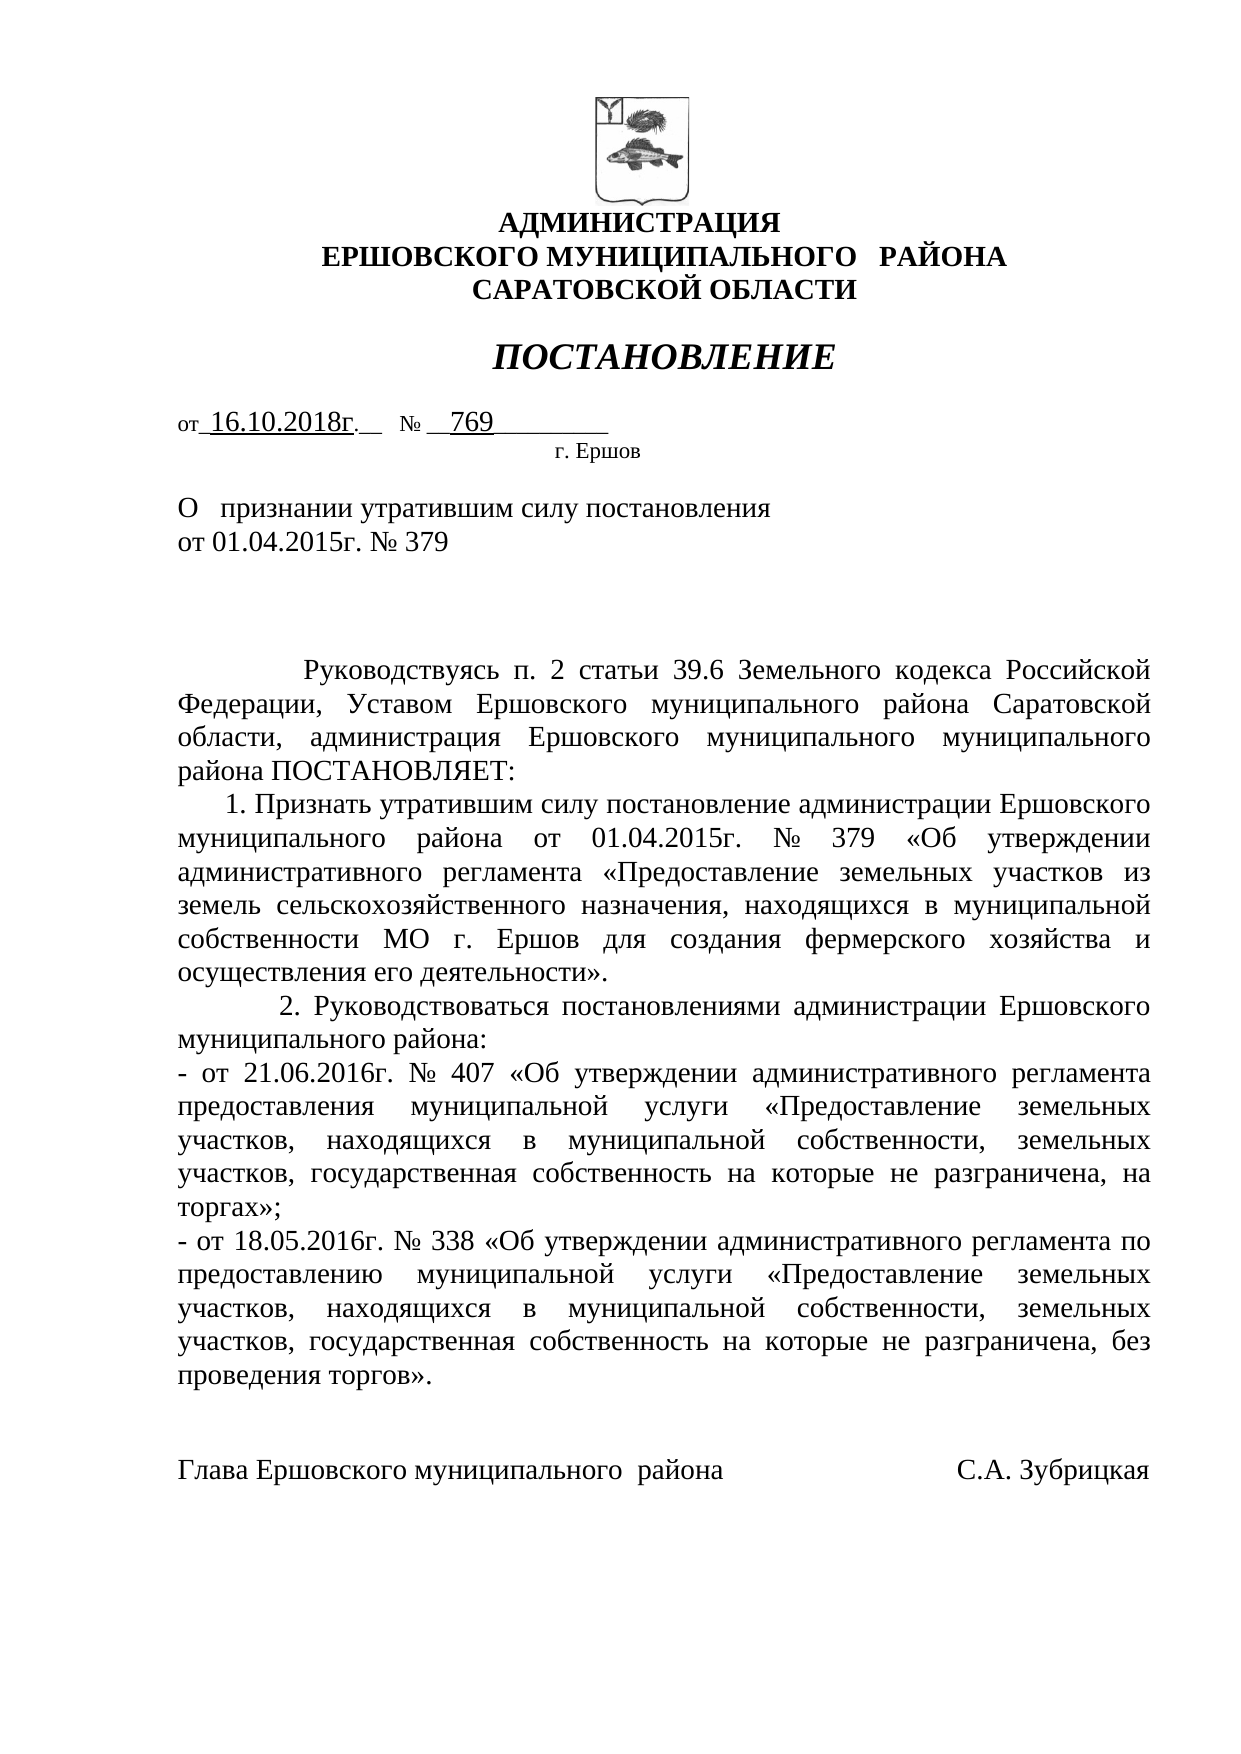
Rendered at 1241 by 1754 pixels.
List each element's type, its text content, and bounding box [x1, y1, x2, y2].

text САРАТОВСКОЙ ОБЛАСТИ [177, 272, 1152, 306]
text ЕРШОВСКОГО МУНИЦИПАЛЬНОГО РАЙОНА [177, 239, 1152, 272]
text О признании утратившим силу постановления [177, 490, 1152, 524]
text 1. Признать утратившим силу постановление администрации Ершовского муниципального района от 01.04.2015г. № 379 «Об утверждении административного регламента «Предоставление земельных участков из земель сельскохозяйственного назначения, находящихся в муниципальной собственности МО г. Ершов для создания фермерского хозяйства и осуществления его деятельности». [177, 787, 1152, 988]
text Руководствуясь п. 2 статьи 39.6 Земельного кодекса Российской Федерации, Уставом Ершовского муниципального района Саратовской области, администрация Ершовского муниципального муниципального района ПОСТАНОВЛЯЕТ: [177, 652, 1152, 787]
text ПОСТАНОВЛЕНИЕ [177, 334, 1152, 378]
text АДМИНИСТРАЦИЯ [177, 205, 1152, 239]
text г. Ершов [177, 438, 1152, 464]
text - от 21.06.2016г. № 407 «Об утверждении административного регламента предоставления муниципальной услуги «Предоставление земельных участков, находящихся в муниципальной собственности, земельных участков, государственная собственность на которые не разграничена, на торгах»; [177, 1055, 1152, 1223]
text - от 18.05.2016г. № 338 «Об утверждении административного регламента по предоставлению муниципальной услуги «Предоставление земельных участков, находящихся в муниципальной собственности, земельных участков, государственная собственность на которые не разграничена, без проведения торгов». [177, 1223, 1152, 1390]
text от_16.10.2018г.__ № __769__________ [177, 404, 1152, 438]
text Глава Ершовского муниципального района С.А. Зубрицкая [88, 1452, 1152, 1486]
text от 01.04.2015г. № 379 [177, 524, 1152, 557]
text 2. Руководствоваться постановлениями администрации Ершовского муниципального района: [177, 988, 1152, 1055]
picture [595, 97, 690, 206]
